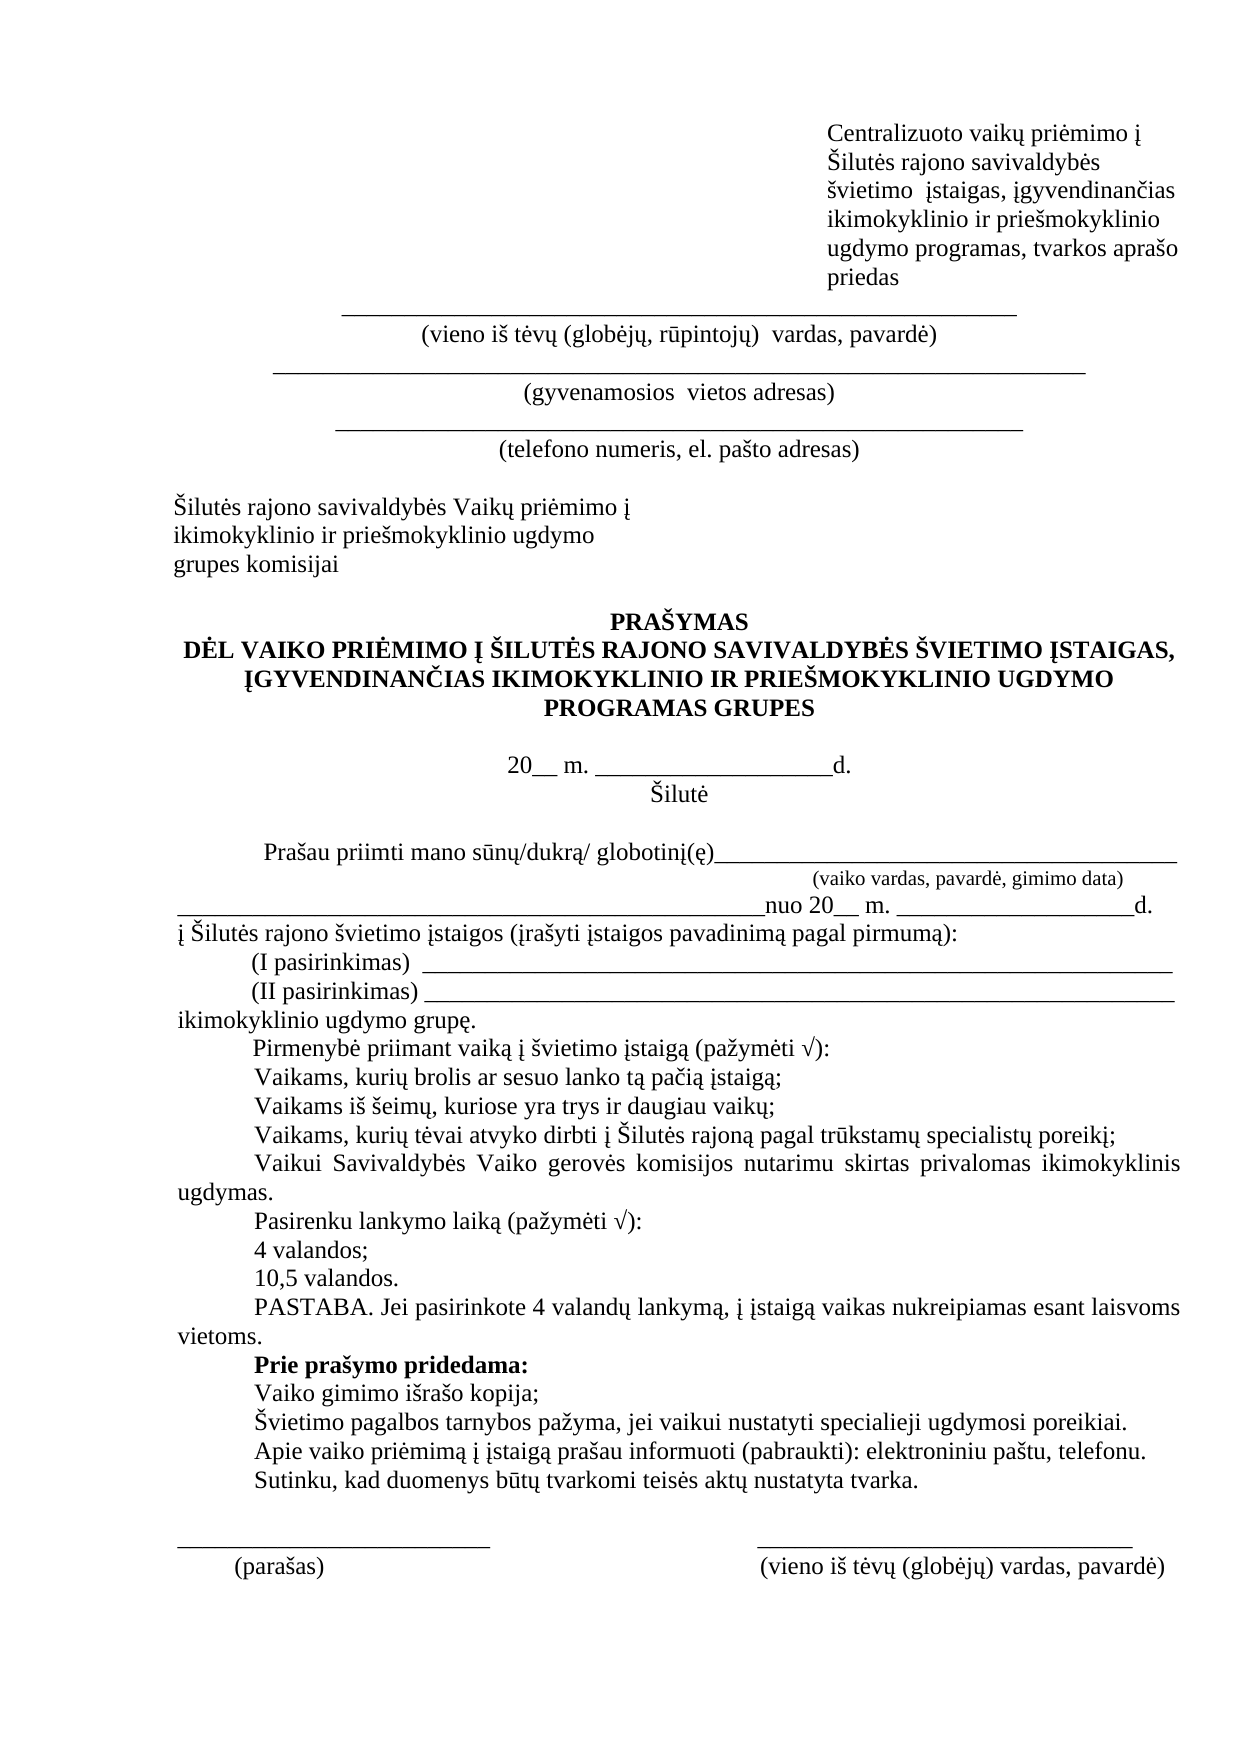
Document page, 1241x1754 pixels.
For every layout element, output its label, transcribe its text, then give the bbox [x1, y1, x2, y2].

text (vieno iš tėvų (globėjų, rūpintojų) vardas, pavardė) [177, 319, 1181, 348]
text _______________________________________________________ [177, 406, 1181, 434]
text (telefono numeris, el. pašto adresas) [177, 434, 1181, 463]
text Pasirenku lankymo laiką (pažymėti √): [177, 1206, 1181, 1235]
text Prie prašymo pridedama: [177, 1350, 1181, 1378]
text Vaikams, kurių brolis ar sesuo lanko tą pačią įstaigą; [177, 1062, 1181, 1091]
text Vaikui Savivaldybės Vaiko gerovės komisijos nutarimu skirtas privalomas ikimokyklinis ugdymas. [177, 1148, 1181, 1206]
text Prašau priimti mano sūnų/dukrą/ globotinį(ę)_____________________________________ [173, 837, 1181, 866]
text _______________________________________________nuo 20__ m. ___________________d. [177, 890, 1181, 918]
text ikimokyklinio ir priešmokyklinio ugdymo [173, 521, 1181, 549]
text Pirmenybė priimant vaiką į švietimo įstaigą (pažymėti √): [177, 1033, 1181, 1062]
text PASTABA. Jei pasirinkote 4 valandų lankymą, į įstaigą vaikas nukreipiamas esant laisvoms vietoms. [177, 1292, 1181, 1350]
text (II pasirinkimas) ____________________________________________________________ [251, 976, 1181, 1005]
text Vaikams iš šeimų, kuriose yra trys ir daugiau vaikų; [177, 1091, 1181, 1120]
text PRAŠYMAS [173, 607, 1181, 636]
text (parašas) (vieno iš tėvų (globėjų) vardas, pavardė) [215, 1551, 1181, 1580]
text Šilutės rajono savivaldybės Vaikų priėmimo į [173, 492, 1181, 521]
text į Šilutės rajono švietimo įstaigos (įrašyti įstaigos pavadinimą pagal pirmumą): [177, 918, 1181, 947]
text Sutinku, kad duomenys būtų tvarkomi teisės aktų nustatyta tvarka. [177, 1465, 1181, 1493]
text 10,5 valandos. [177, 1263, 1181, 1292]
text Vaiko gimimo išrašo kopija; [177, 1378, 1181, 1407]
text Švietimo pagalbos tarnybos pažyma, jei vaikui nustatyti specialieji ugdymosi poreikiai. [177, 1407, 1181, 1436]
text (I pasirinkimas) ____________________________________________________________ [251, 947, 1181, 976]
text grupes komisijai [173, 549, 1181, 578]
text ikimokyklinio ugdymo grupę. [177, 1005, 1181, 1033]
text ______________________________________________________ [177, 291, 1181, 319]
text Vaikams, kurių tėvai atvyko dirbti į Šilutės rajoną pagal trūkstamų specialistų poreikį; [177, 1120, 1181, 1148]
text _________________________ ______________________________ [177, 1522, 1181, 1551]
text _________________________________________________________________ [177, 348, 1181, 377]
text Apie vaiko priėmimą į įstaigą prašau informuoti (pabraukti): elektroniniu paštu, telefonu. [177, 1436, 1181, 1465]
text DĖL VAIKO PRIĖMIMO Į ŠILUTĖS RAJONO SAVIVALDYBĖS ŠVIETIMO ĮSTAIGAS, ĮGYVENDINANČIAS IKIMOKYKLINIO IR PRIEŠMOKYKLINIO UGDYMO PROGRAMAS GRUPES [177, 636, 1181, 722]
text 20__ m. ___________________d. [173, 751, 1181, 779]
text priedas [827, 262, 1181, 291]
text (vaiko vardas, pavardė, gimimo data) [173, 866, 1181, 890]
text Šilutės rajono savivaldybės švietimo įstaigas, įgyvendinančias ikimokyklinio ir priešmokyklinio ugdymo programas, tvarkos aprašo [827, 147, 1181, 262]
text 4 valandos; [177, 1235, 1181, 1263]
text (gyvenamosios vietos adresas) [177, 377, 1181, 406]
text Šilutė [173, 779, 1181, 808]
text Centralizuoto vaikų priėmimo į [827, 118, 1181, 147]
